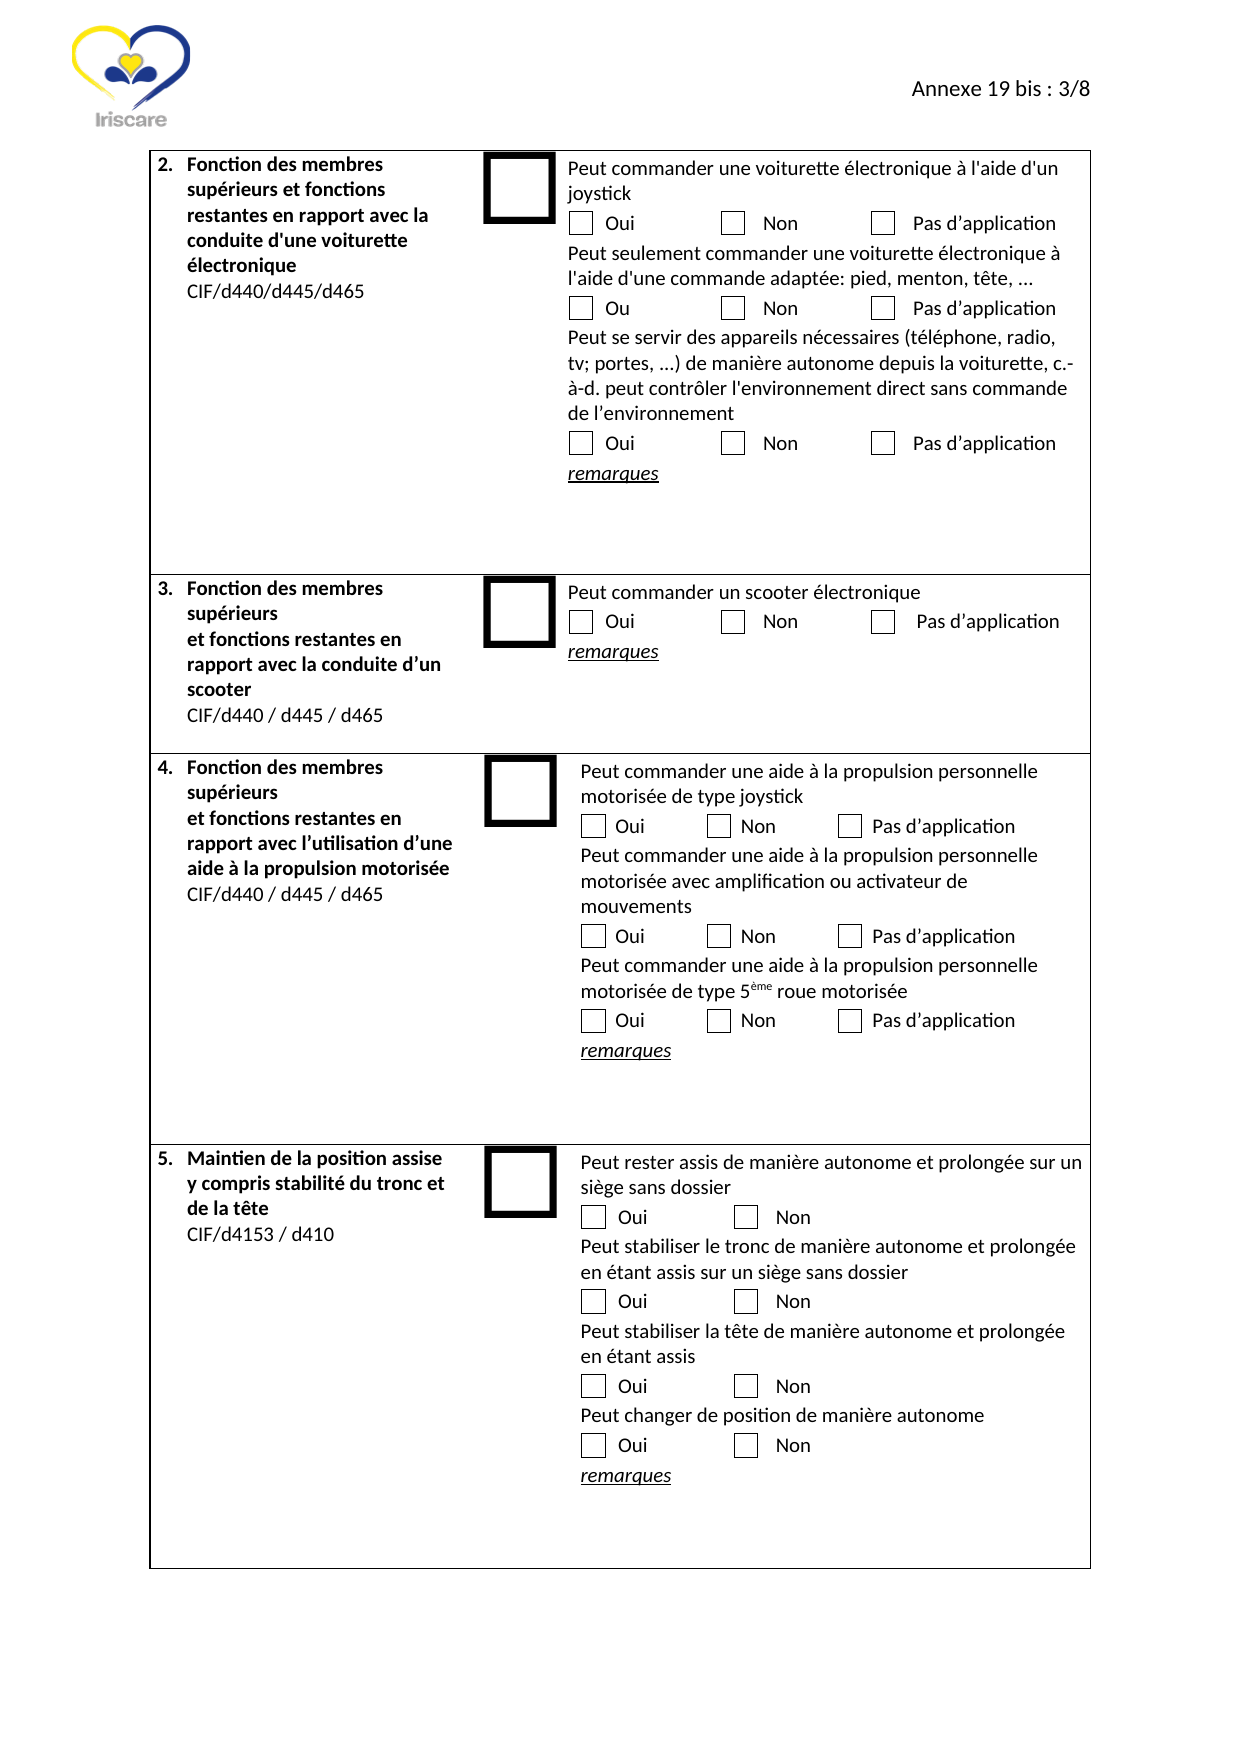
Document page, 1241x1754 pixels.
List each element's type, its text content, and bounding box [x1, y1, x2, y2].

table_cell Peut commander une voiturette électronique à l'aide d'un joystick Oui Non Pas d’application Peut seulement commander une voiturette électronique à l'aide d'une commande adaptée: pied, menton, tête, ... Ou Non Pas d’application Peut se servir des appareils nécessaires (téléphone, radio, tv; portes, ...) de manière autonome depuis la voiturette, c.-à-d. peut contrôler l'environnement direct sans commande de l’environnement Oui Non Pas d’application remarques [560, 151, 1090, 574]
table_cell [468, 575, 560, 753]
table_cell Peut commander un scooter électronique Oui Non Pas d’application remarques [560, 575, 1090, 753]
table_cell Maintien de la position assise y compris stabilité du tronc et de la tête CIF/d4153 / d410 [151, 1145, 467, 1568]
table_cell [468, 151, 560, 574]
table_cell [468, 754, 573, 1144]
table_cell Fonction des membres supérieurs et fonctions restantes en rapport avec la conduite d’un scooter CIF/d440 / d445 / d465 [151, 575, 467, 753]
table_cell [468, 1145, 573, 1568]
table_cell Fonction des membres supérieurs et fonctions restantes en rapport avec la conduite d'une voiturette électronique CIF/d440/d445/d465 [151, 151, 467, 574]
picture [72, 25, 191, 132]
table_cell Peut rester assis de manière autonome et prolongée sur un siège sans dossier Oui Non Peut stabiliser le tronc de manière autonome et prolongée en étant assis sur un siège sans dossier Oui Non Peut stabiliser la tête de manière autonome et prolongée en étant assis Oui Non Peut changer de position de manière autonome Oui Non remarques [573, 1145, 1090, 1568]
table_cell Peut commander une aide à la propulsion personnelle motorisée de type joystick Oui Non Pas d’application Peut commander une aide à la propulsion personnelle motorisée avec amplification ou activateur de mouvements Oui Non Pas d’application Peut commander une aide à la propulsion personnelle motorisée de type 5ème roue motorisée Oui Non Pas d’application remarques [573, 754, 1090, 1144]
table_cell Fonction des membres supérieurs et fonctions restantes en rapport avec l’utilisation d’une aide à la propulsion motorisée CIF/d440 / d445 / d465 [151, 754, 467, 1144]
